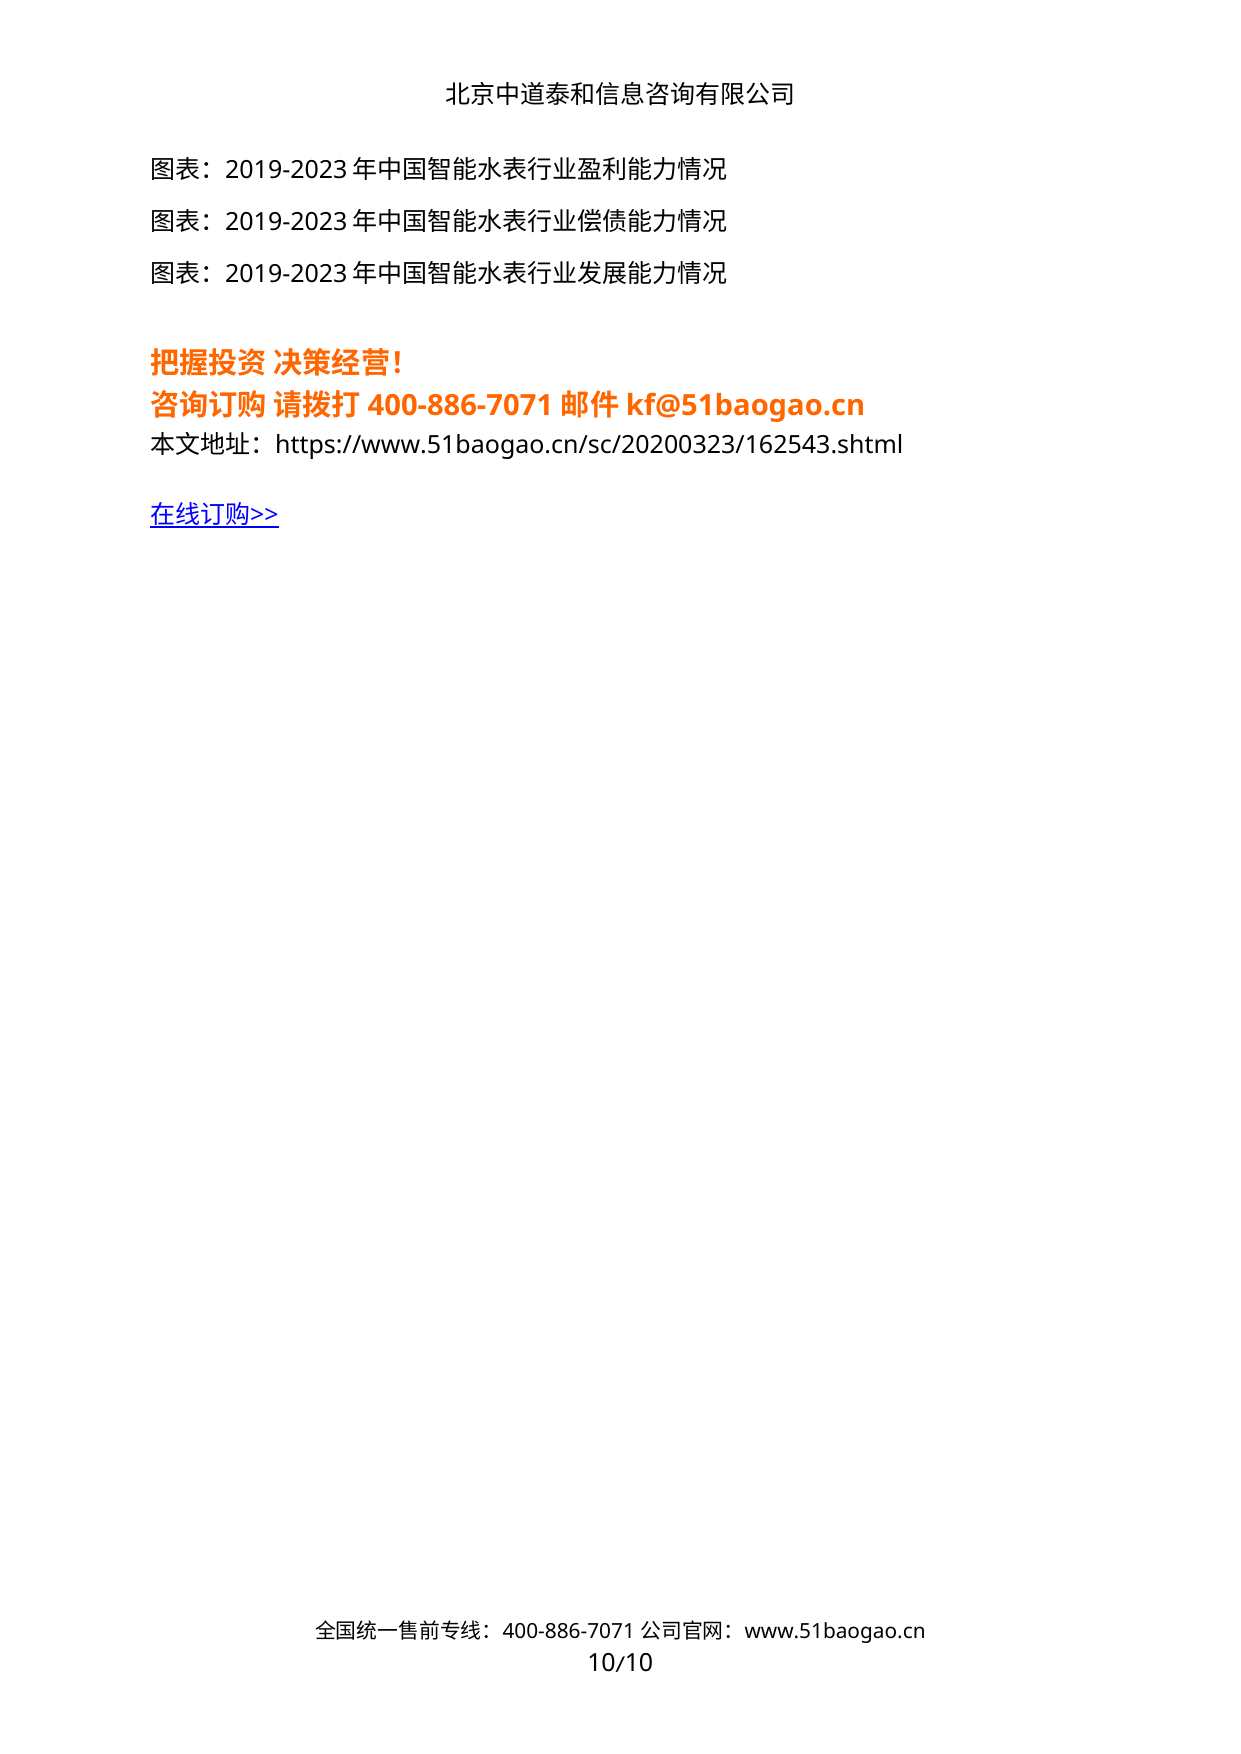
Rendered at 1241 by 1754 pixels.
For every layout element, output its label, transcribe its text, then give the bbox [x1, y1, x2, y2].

text 图表：2019-2023年中国智能水表行业发展能力情况 [150, 254, 1090, 290]
text 在线订购>> [150, 461, 1090, 531]
text 把握投资 决策经营！咨询订购 请拨打 400-886-7071 邮件 kf@51baogao.cn本文地址：https://www.51baogao.cn/sc/20200323/162543.shtml [150, 306, 1090, 461]
text 图表：2019-2023年中国智能水表行业盈利能力情况 [150, 150, 1090, 186]
text 图表：2019-2023年中国智能水表行业偿债能力情况 [150, 202, 1090, 238]
